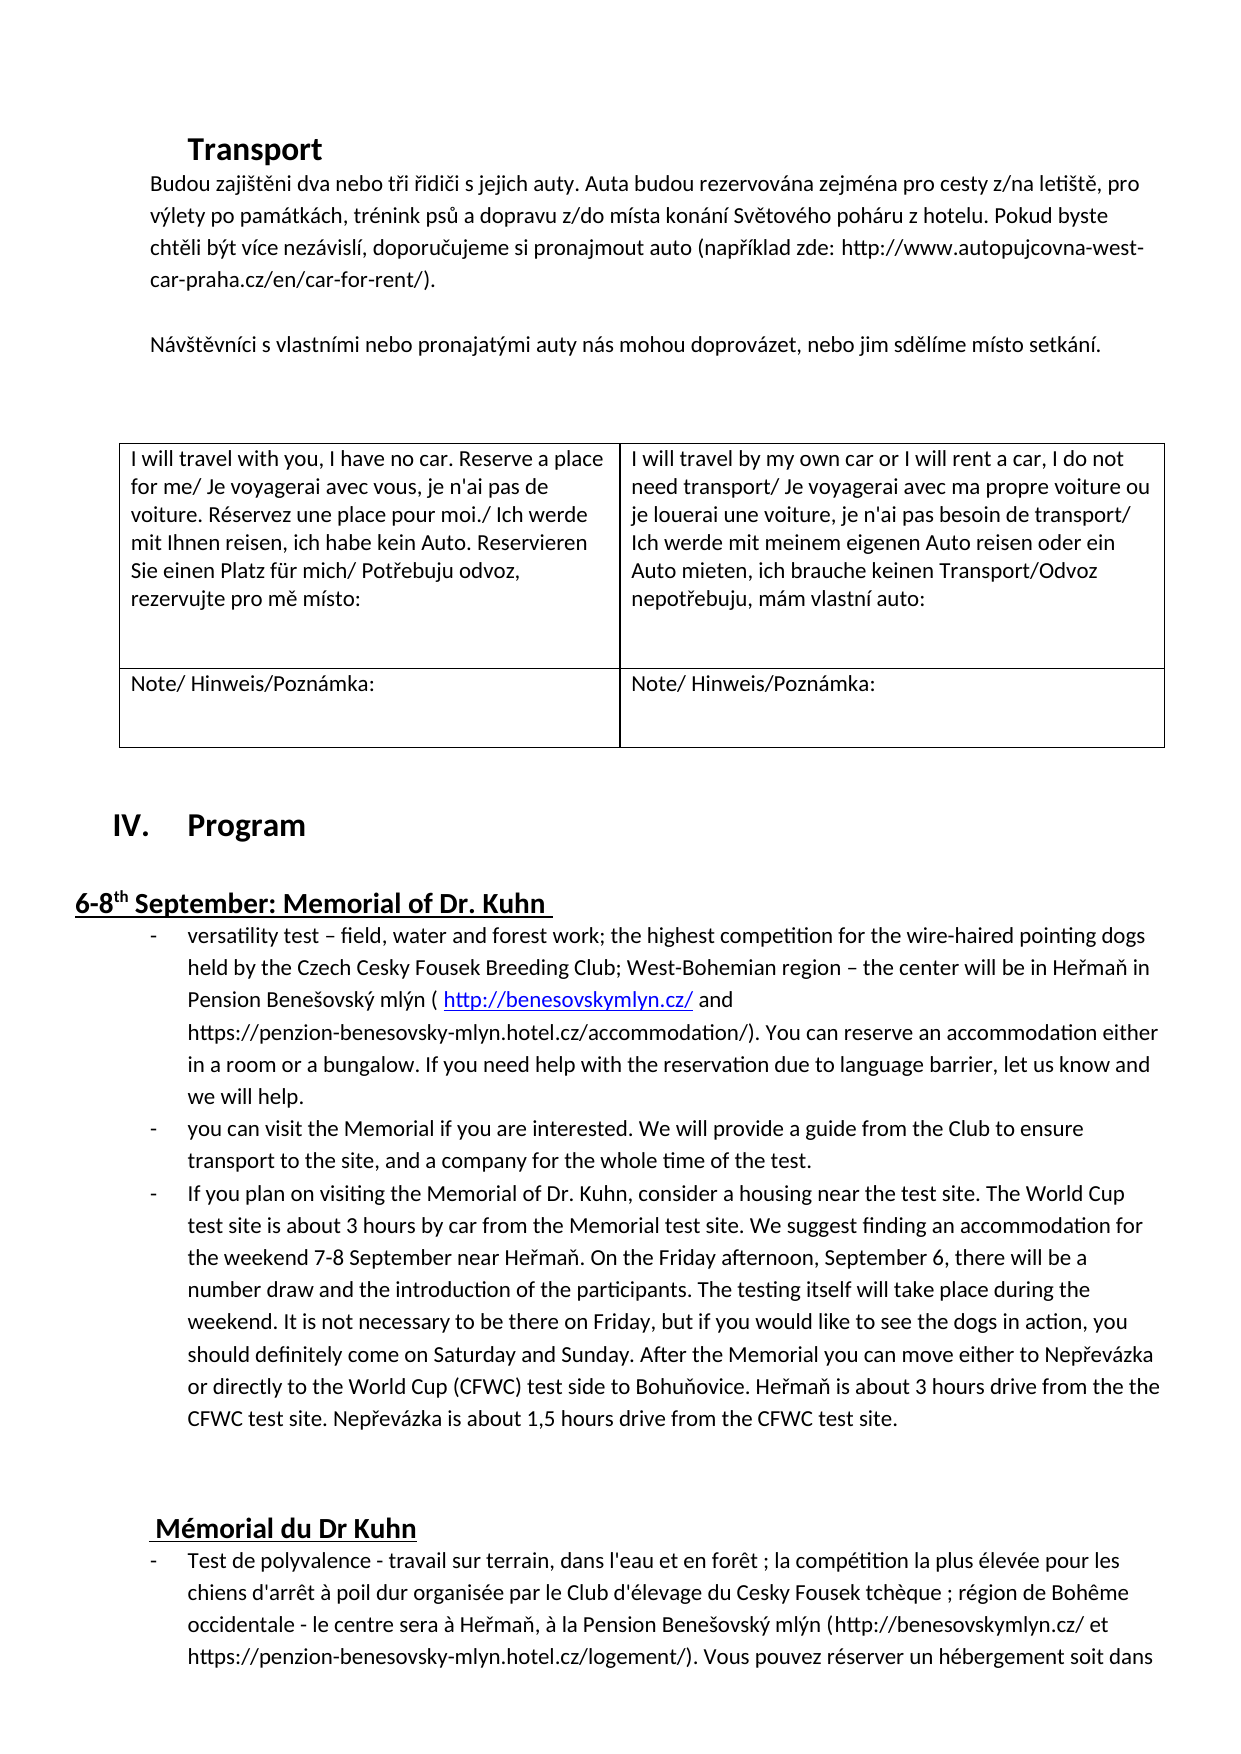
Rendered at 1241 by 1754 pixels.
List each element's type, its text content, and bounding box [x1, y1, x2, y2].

table_cell Note/ Hinweis/Poznámka: [120, 669, 619, 747]
list Návštěvníci s vlastními nebo pronajatými auty nás mohou doprovázet, nebo jim sdělíme místo setkání. [150, 330, 1165, 358]
text 6-8th September: Memorial of Dr. Kuhn [75, 886, 1165, 921]
list versatility test – field, water and forest work; the highest competition for the wire-haired pointing dogs held by the Czech Cesky Fousek Breeding Club; West-Bohemian region – the center will be in Heřmaň in Pension Benešovský mlýn ( http://benesovskymlyn.cz/ and https://penzion-benesovsky-mlyn.hotel.cz/accommodation/). You can reserve an accommodation either in a room or a bungalow. If you need help with the reservation due to language barrier, let us know and we will help. [150, 921, 1165, 1110]
list you can visit the Memorial if you are interested. We will provide a guide from the Club to ensure transport to the site, and a company for the whole time of the test. [150, 1114, 1165, 1174]
text Transport [187, 128, 1165, 169]
table_header I will travel with you, I have no car. Reserve a place for me/ Je voyagerai avec vous, je n'ai pas de voiture. Réservez une place pour moi./ Ich werde mit Ihnen reisen, ich habe kein Auto. Reservieren Sie einen Platz für mich/ Potřebuju odvoz, rezervujte pro mě místo: [120, 444, 619, 668]
table_header I will travel by my own car or I will rent a car, I do not need transport/ Je voyagerai avec ma propre voiture ou je louerai une voiture, je n'ai pas besoin de transport/ Ich werde mit meinem eigenen Auto reisen oder ein Auto mieten, ich brauche keinen Transport/Odvoz nepotřebuju, mám vlastní auto: [621, 444, 1164, 668]
list Budou zajištěni dva nebo tři řidiči s jejich auty. Auta budou rezervována zejména pro cesty z/na letiště, pro výlety po památkách, trénink psů a dopravu z/do místa konání Světového poháru z hotelu. Pokud byste chtěli být více nezávislí, doporučujeme si pronajmout auto (například zde: http://www.autopujcovna-west-car-praha.cz/en/car-for-rent/). [150, 169, 1165, 293]
list Program [112, 804, 1165, 845]
text Mémorial du Dr Kuhn [75, 1510, 1165, 1546]
list If you plan on visiting the Memorial of Dr. Kuhn, consider a housing near the test site. The World Cup test site is about 3 hours by car from the Memorial test site. We suggest finding an accommodation for the weekend 7-8 September near Heřmaň. On the Friday afternoon, September 6, there will be a number draw and the introduction of the participants. The testing itself will take place during the weekend. It is not necessary to be there on Friday, but if you would like to see the dogs in action, you should definitely come on Saturday and Sunday. After the Memorial you can move either to Nepřevázka or directly to the World Cup (CFWC) test side to Bohuňovice. Heřmaň is about 3 hours drive from the the CFWC test site. Nepřevázka is about 1,5 hours drive from the CFWC test site. [150, 1179, 1165, 1432]
table_cell Note/ Hinweis/Poznámka: [621, 669, 1164, 747]
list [150, 1546, 1165, 1670]
